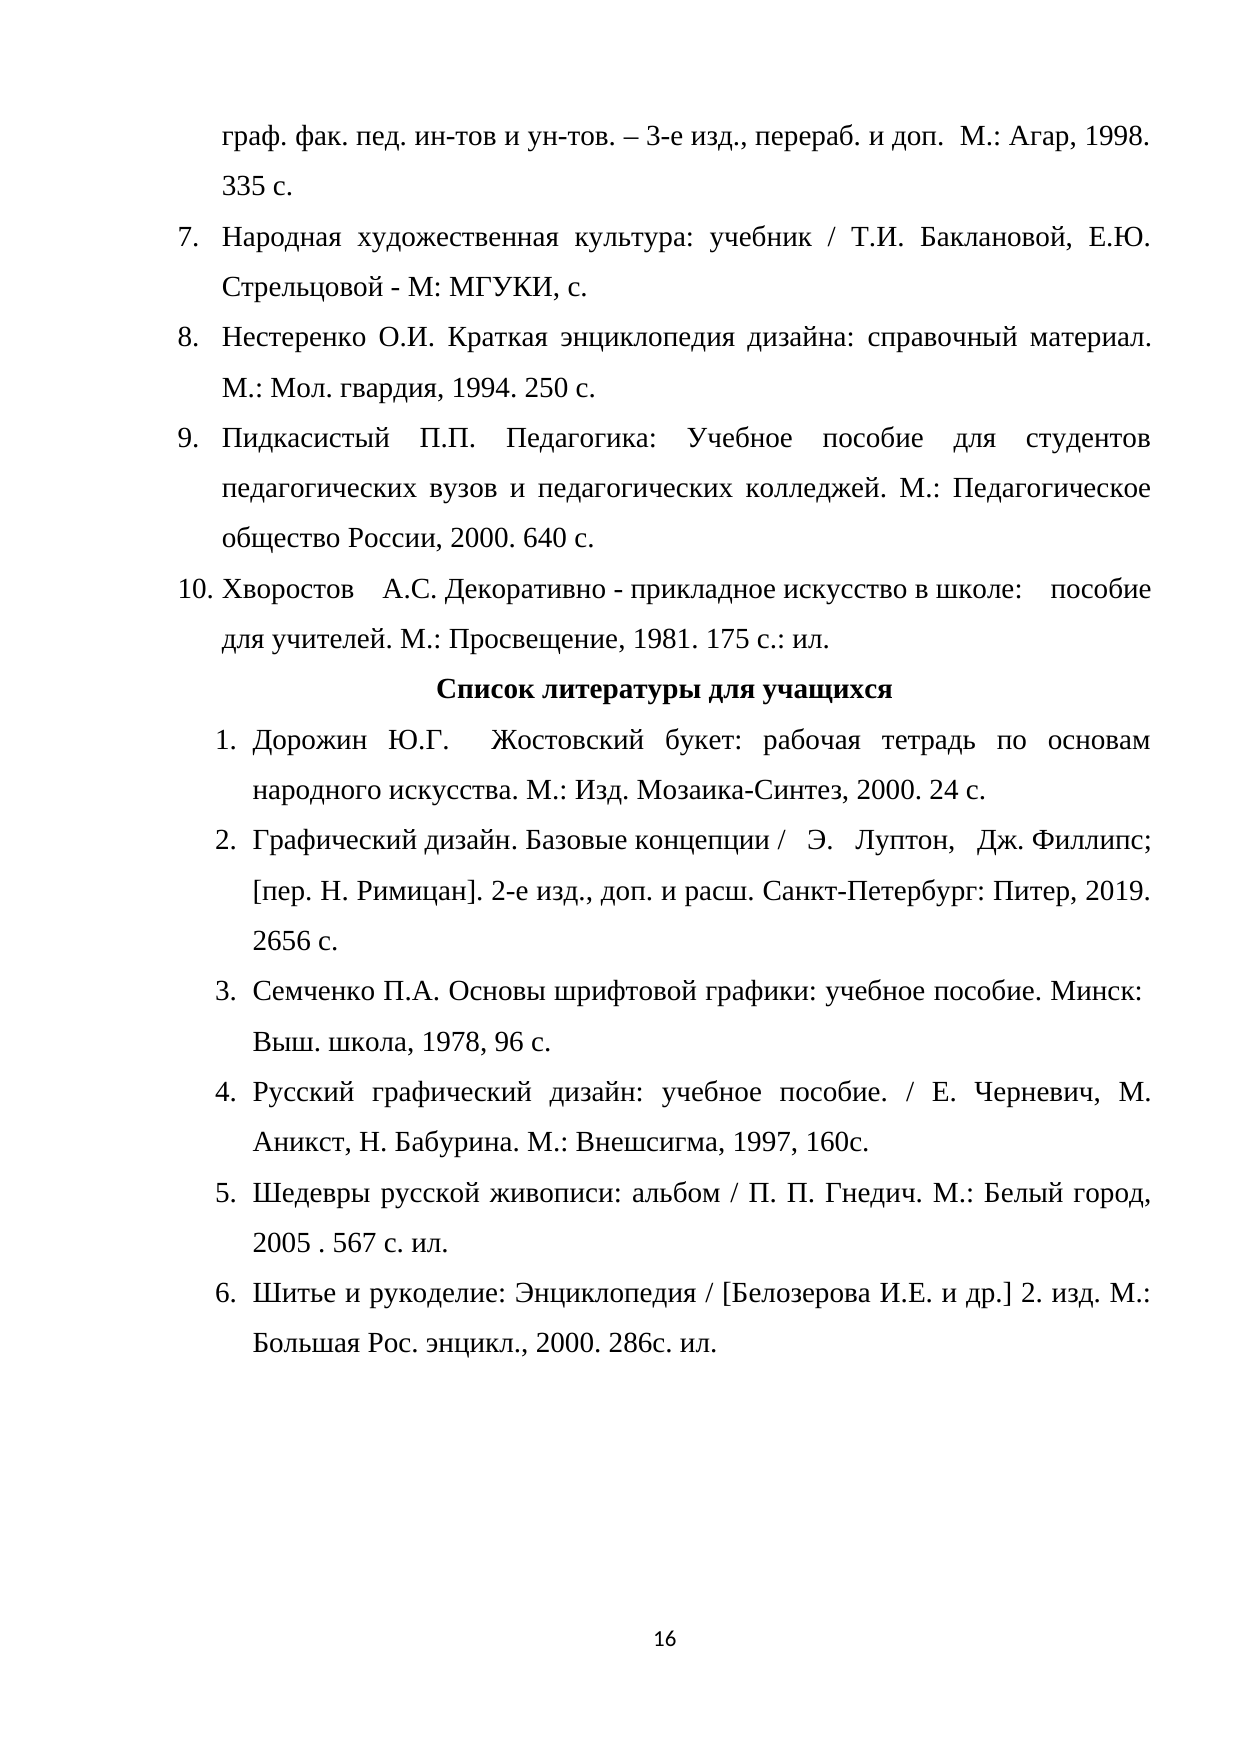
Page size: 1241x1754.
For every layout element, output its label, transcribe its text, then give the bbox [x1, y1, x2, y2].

list Русский графический дизайн: учебное пособие. / Е. Черневич, М. Аникст, Н. Бабурина. М.: Внешсигма, 1997, 160с. [215, 1074, 1152, 1158]
text Список литературы для учащихся [177, 672, 1152, 705]
list Народная художественная культура: учебник / Т.И. Баклановой, Е.Ю. Стрельцовой - М: МГУКИ, с. [177, 219, 1152, 303]
list Хворостов А.С. Декоративно - прикладное искусство в школе: пособие для учителей. М.: Просвещение, 1981. 175 с.: ил. [177, 571, 1152, 655]
list Шитье и рукоделие: Энциклопедия / [Белозерова И.Е. и др.] 2. изд. М.: Большая Рос. энцикл., 2000. 286с. ил. [215, 1275, 1152, 1359]
list Дорожин Ю.Г. Жостовский букет: рабочая тетрадь по основам народного искусства. М.: Изд. Мозаика-Синтез, 2000. 24 с. [215, 722, 1152, 806]
list Пидкасистый П.П. Педагогика: Учебное пособие для студентов педагогических вузов и педагогических колледжей. М.: Педагогическое общество России, 2000. 640 с. [177, 420, 1152, 554]
list Графический дизайн. Базовые концепции / Э. Луптон, Дж. Филлипс; [пер. Н. Римицан]. 2-е изд., доп. и расш. Санкт-Петербург: Питер, 2019. 2656 с. [215, 822, 1152, 957]
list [177, 118, 1152, 202]
list Нестеренко О.И. Краткая энциклопедия дизайна: справочный материал. М.: Мол. гвардия, 1994. 250 с. [177, 319, 1152, 403]
list Шедевры русской живописи: альбом / П. П. Гнедич. М.: Белый город, 2005 . 567 с. ил. [215, 1175, 1152, 1258]
list Семченко П.А. Основы шрифтовой графики: учебное пособие. Минск: Выш. школа, 1978, 96 с. [215, 973, 1152, 1057]
